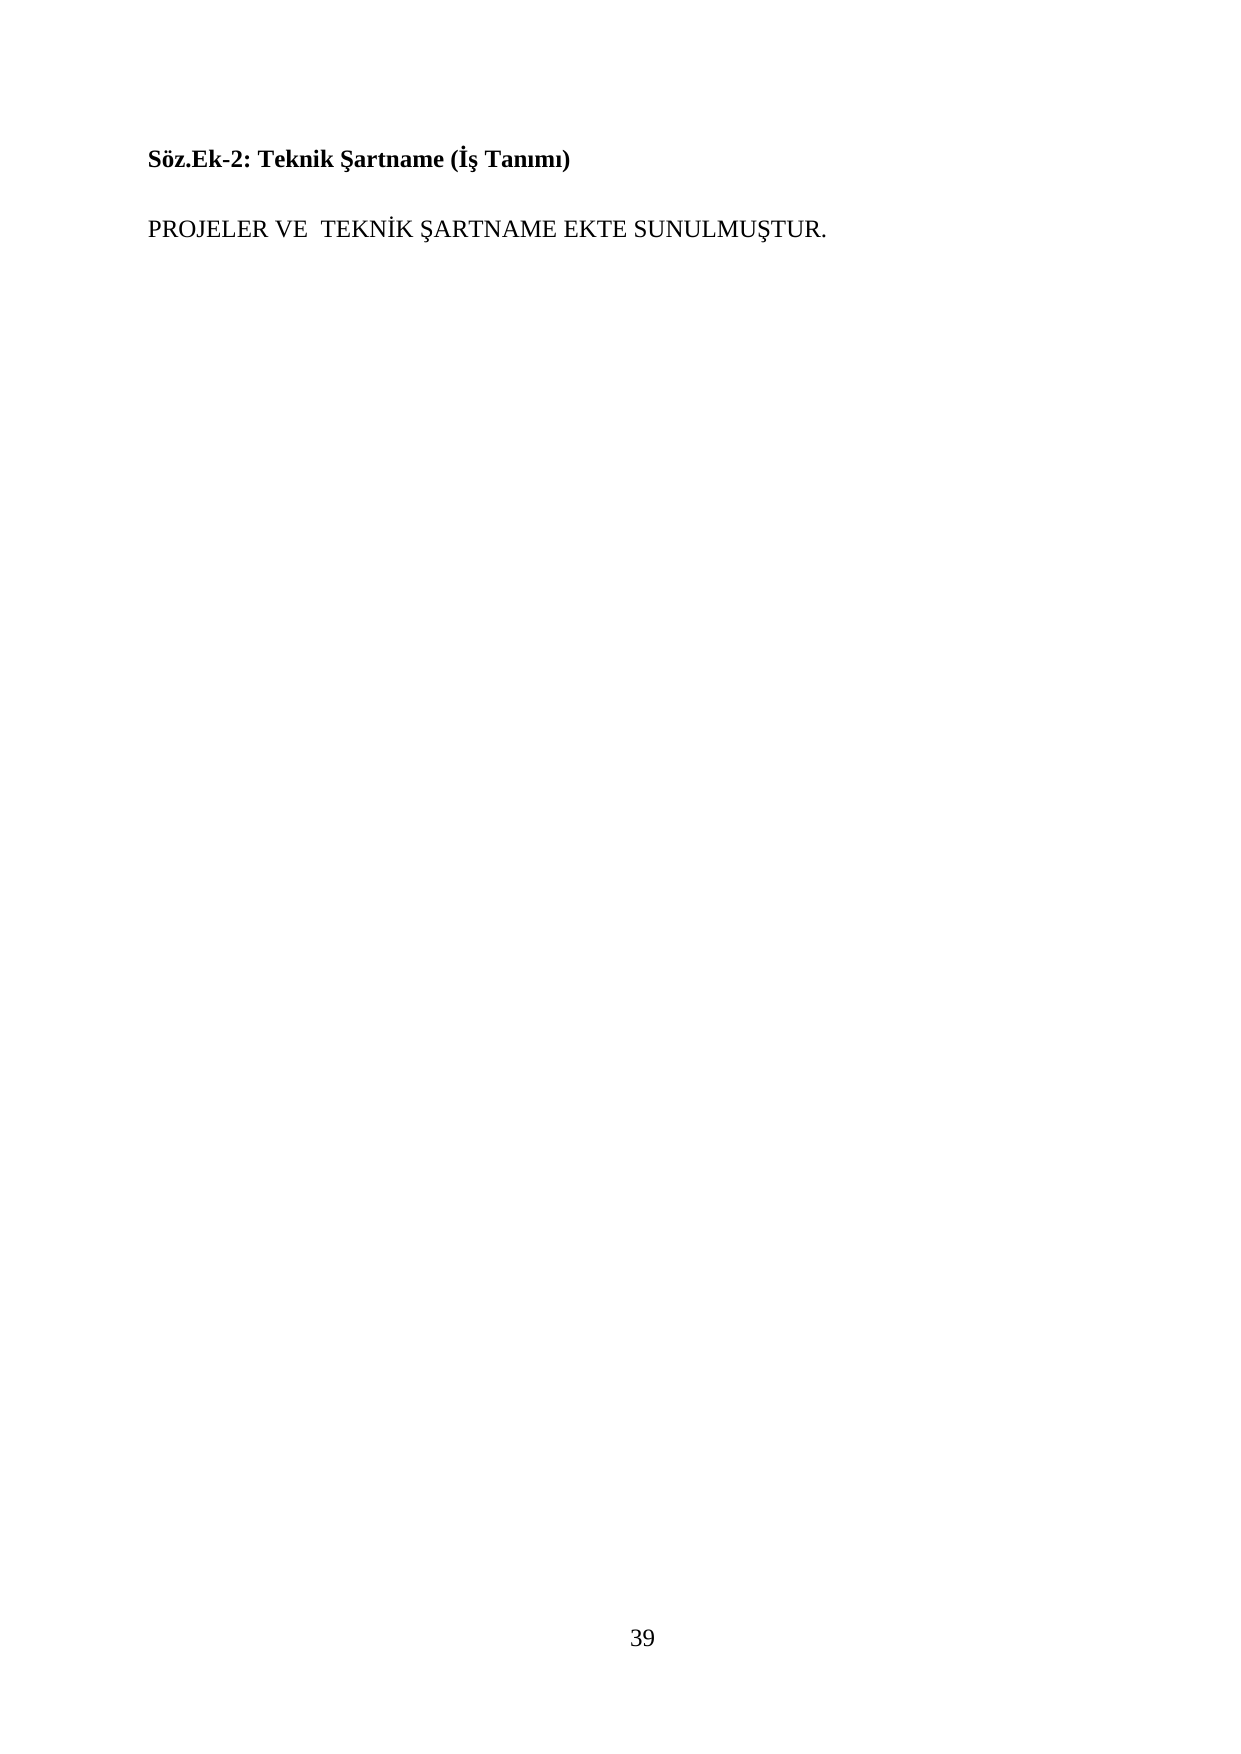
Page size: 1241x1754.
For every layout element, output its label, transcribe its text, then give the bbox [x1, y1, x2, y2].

text PROJELER VE TEKNİK ŞARTNAME EKTE SUNULMUŞTUR. [148, 214, 1137, 242]
subtitle Söz.Ek-2: Teknik Şartname (İş Tanımı) [148, 144, 1137, 172]
